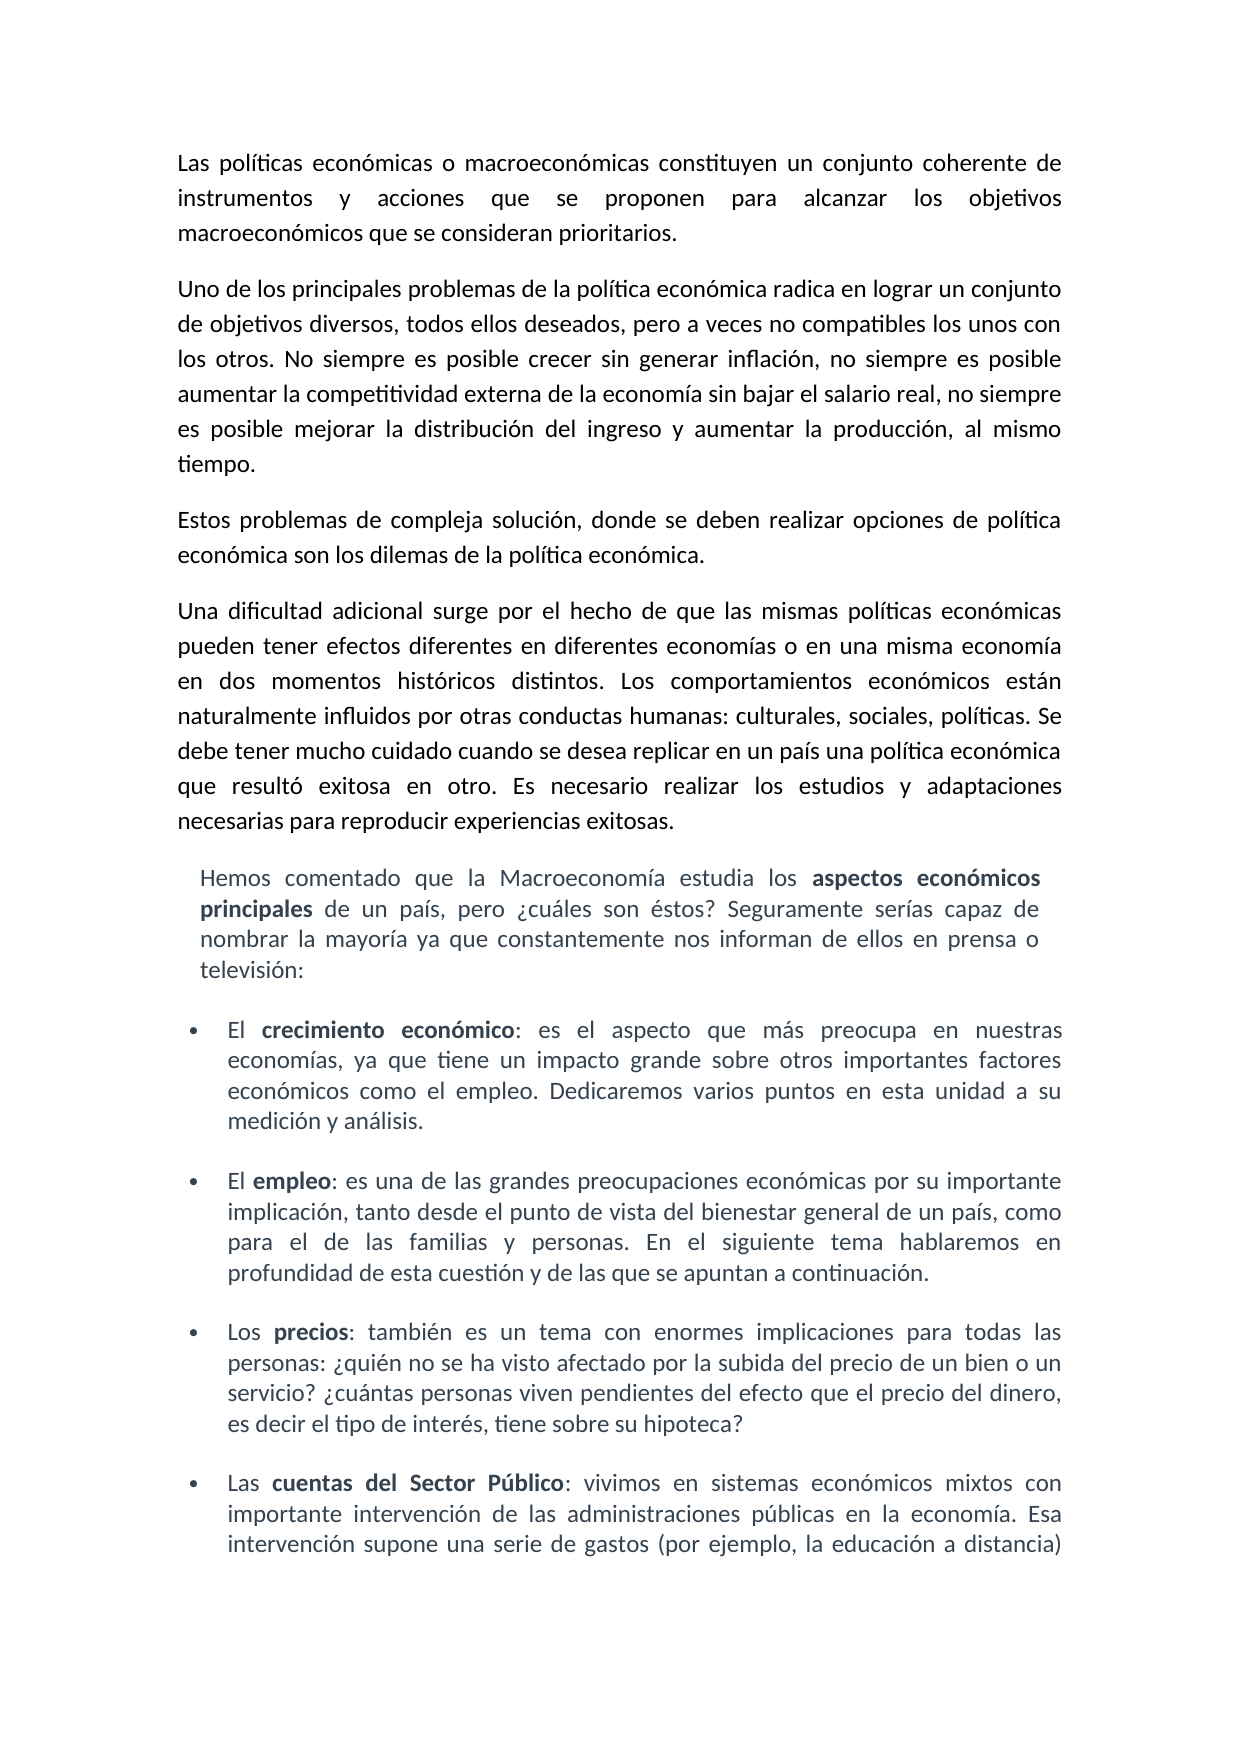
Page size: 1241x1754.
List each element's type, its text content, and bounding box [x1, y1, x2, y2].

text Las políticas económicas o macroeconómicas constituyen un conjunto coherente de instrumentos y acciones que se proponen para alcanzar los objetivos macroeconómicos que se consideran prioritarios. [177, 148, 1063, 248]
list Los precios: también es un tema con enormes implicaciones para todas las personas: ¿quién no se ha visto afectado por la subida del precio de un bien o un servicio? ¿cuántas personas viven pendientes del efecto que el precio del dinero, es decir el tipo de interés, tiene sobre su hipoteca? [190, 1316, 1063, 1438]
list El empleo: es una de las grandes preocupaciones económicas por su importante implicación, tanto desde el punto de vista del bienestar general de un país, como para el de las familias y personas. En el siguiente tema hablaremos en profundidad de esta cuestión y de las que se apuntan a continuación. [190, 1165, 1063, 1287]
text Estos problemas de compleja solución, donde se deben realizar opciones de política económica son los dilemas de la política económica. [177, 504, 1063, 570]
text Uno de los principales problemas de la política económica radica en lograr un conjunto de objetivos diversos, todos ellos deseados, pero a veces no compatibles los unos con los otros. No siempre es posible crecer sin generar inflación, no siempre es posible aumentar la competitividad externa de la economía sin bajar el salario real, no siempre es posible mejorar la distribución del ingreso y aumentar la producción, al mismo tiempo. [177, 273, 1063, 479]
list El crecimiento económico: es el aspecto que más preocupa en nuestras economías, ya que tiene un impacto grande sobre otros importantes factores económicos como el empleo. Dedicaremos varios puntos en esta unidad a su medición y análisis. [190, 1014, 1063, 1136]
text Una dificultad adicional surge por el hecho de que las mismas políticas económicas pueden tener efectos diferentes en diferentes economías o en una misma economía en dos momentos históricos distintos. Los comportamientos económicos están naturalmente influidos por otras conductas humanas: culturales, sociales, políticas. Se debe tener mucho cuidado cuando se desea replicar en un país una política económica que resultó exitosa en otro. Es necesario realizar los estudios y adaptaciones necesarias para reproducir experiencias exitosas. [177, 595, 1063, 836]
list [190, 1468, 1063, 1559]
text Hemos comentado que la Macroeconomía estudia los aspectos económicos principales de un país, pero ¿cuáles son éstos? Seguramente serías capaz de nombrar la mayoría ya que constantemente nos informan de ellos en prensa o televisión: [200, 863, 1041, 985]
